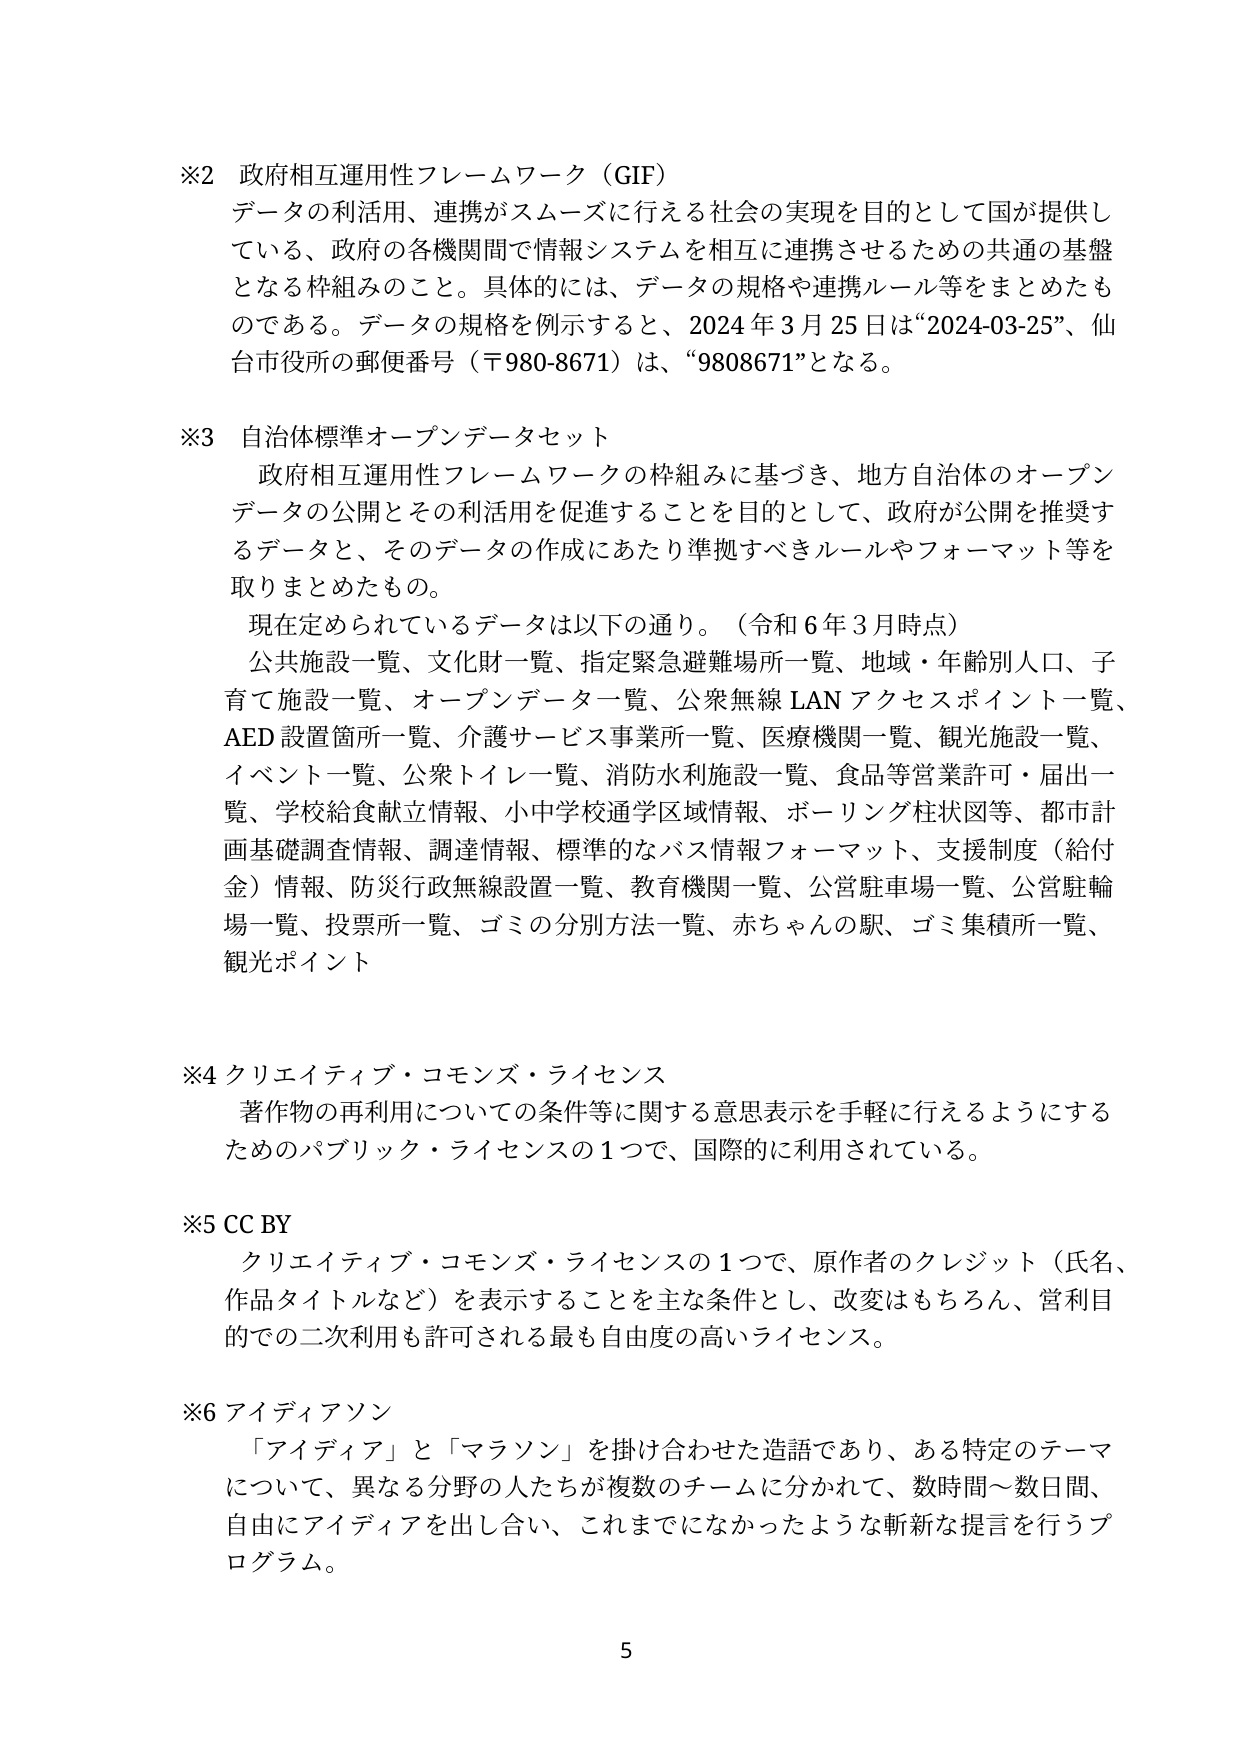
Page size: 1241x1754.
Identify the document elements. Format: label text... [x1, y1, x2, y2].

text ※5 CC BY [165, 1204, 1116, 1242]
text 「アイディア」と「マラソン」を掛け合わせた造語であり、ある特定のテーマについて、異なる分野の人たちが複数のチームに分かれて、数時間～数日間、自由にアイディアを出し合い、これまでになかったような斬新な提言を行うプログラム。 [224, 1429, 1116, 1579]
text 著作物の再利用についての条件等に関する意思表示を手軽に行えるようにするためのパブリック・ライセンスの1つで、国際的に利用されている。 [224, 1092, 1116, 1167]
text データの利活用、連携がスムーズに行える社会の実現を目的として国が提供している、政府の各機関間で情報システムを相互に連携させるための共通の基盤となる枠組みのこと。具体的には、データの規格や連携ルール等をまとめたものである。データの規格を例示すると、2024年3月25日は“2024-03-25”、仙台市役所の郵便番号（〒980-8671）は、“9808671”となる。 [180, 192, 1116, 379]
text ※6 アイディアソン [165, 1392, 1116, 1429]
text 現在定められているデータは以下の通り。（令和6年３月時点） [224, 604, 1116, 642]
text 公共施設一覧、文化財一覧、指定緊急避難場所一覧、地域・年齢別人口、子育て施設一覧、オープンデータ一覧、公衆無線LANアクセスポイント一覧、AED設置箇所一覧、介護サービス事業所一覧、医療機関一覧、観光施設一覧、イベント一覧、公衆トイレ一覧、消防水利施設一覧、食品等営業許可・届出一覧、学校給食献立情報、小中学校通学区域情報、ボーリング柱状図等、都市計画基礎調査情報、調達情報、標準的なバス情報フォーマット、支援制度（給付金）情報、防災行政無線設置一覧、教育機関一覧、公営駐車場一覧、公営駐輪場一覧、投票所一覧、ゴミの分別方法一覧、赤ちゃんの駅、ゴミ集積所一覧、観光ポイント [224, 642, 1116, 979]
text ※4 クリエイティブ・コモンズ・ライセンス [165, 1054, 1116, 1092]
text ※3 自治体標準オープンデータセット [180, 417, 1116, 454]
text クリエイティブ・コモンズ・ライセンスの1つで、原作者のクレジット（氏名、作品タイトルなど）を表示することを主な条件とし、改変はもちろん、営利目的での二次利用も許可される最も自由度の高いライセンス。 [224, 1242, 1116, 1354]
text ※2 政府相互運用性フレームワーク（GIF） [180, 154, 1116, 192]
text 政府相互運用性フレームワークの枠組みに基づき、地方自治体のオープンデータの公開とその利活用を促進することを目的として、政府が公開を推奨するデータと、そのデータの作成にあたり準拠すべきルールやフォーマット等を取りまとめたもの。 [180, 454, 1116, 604]
